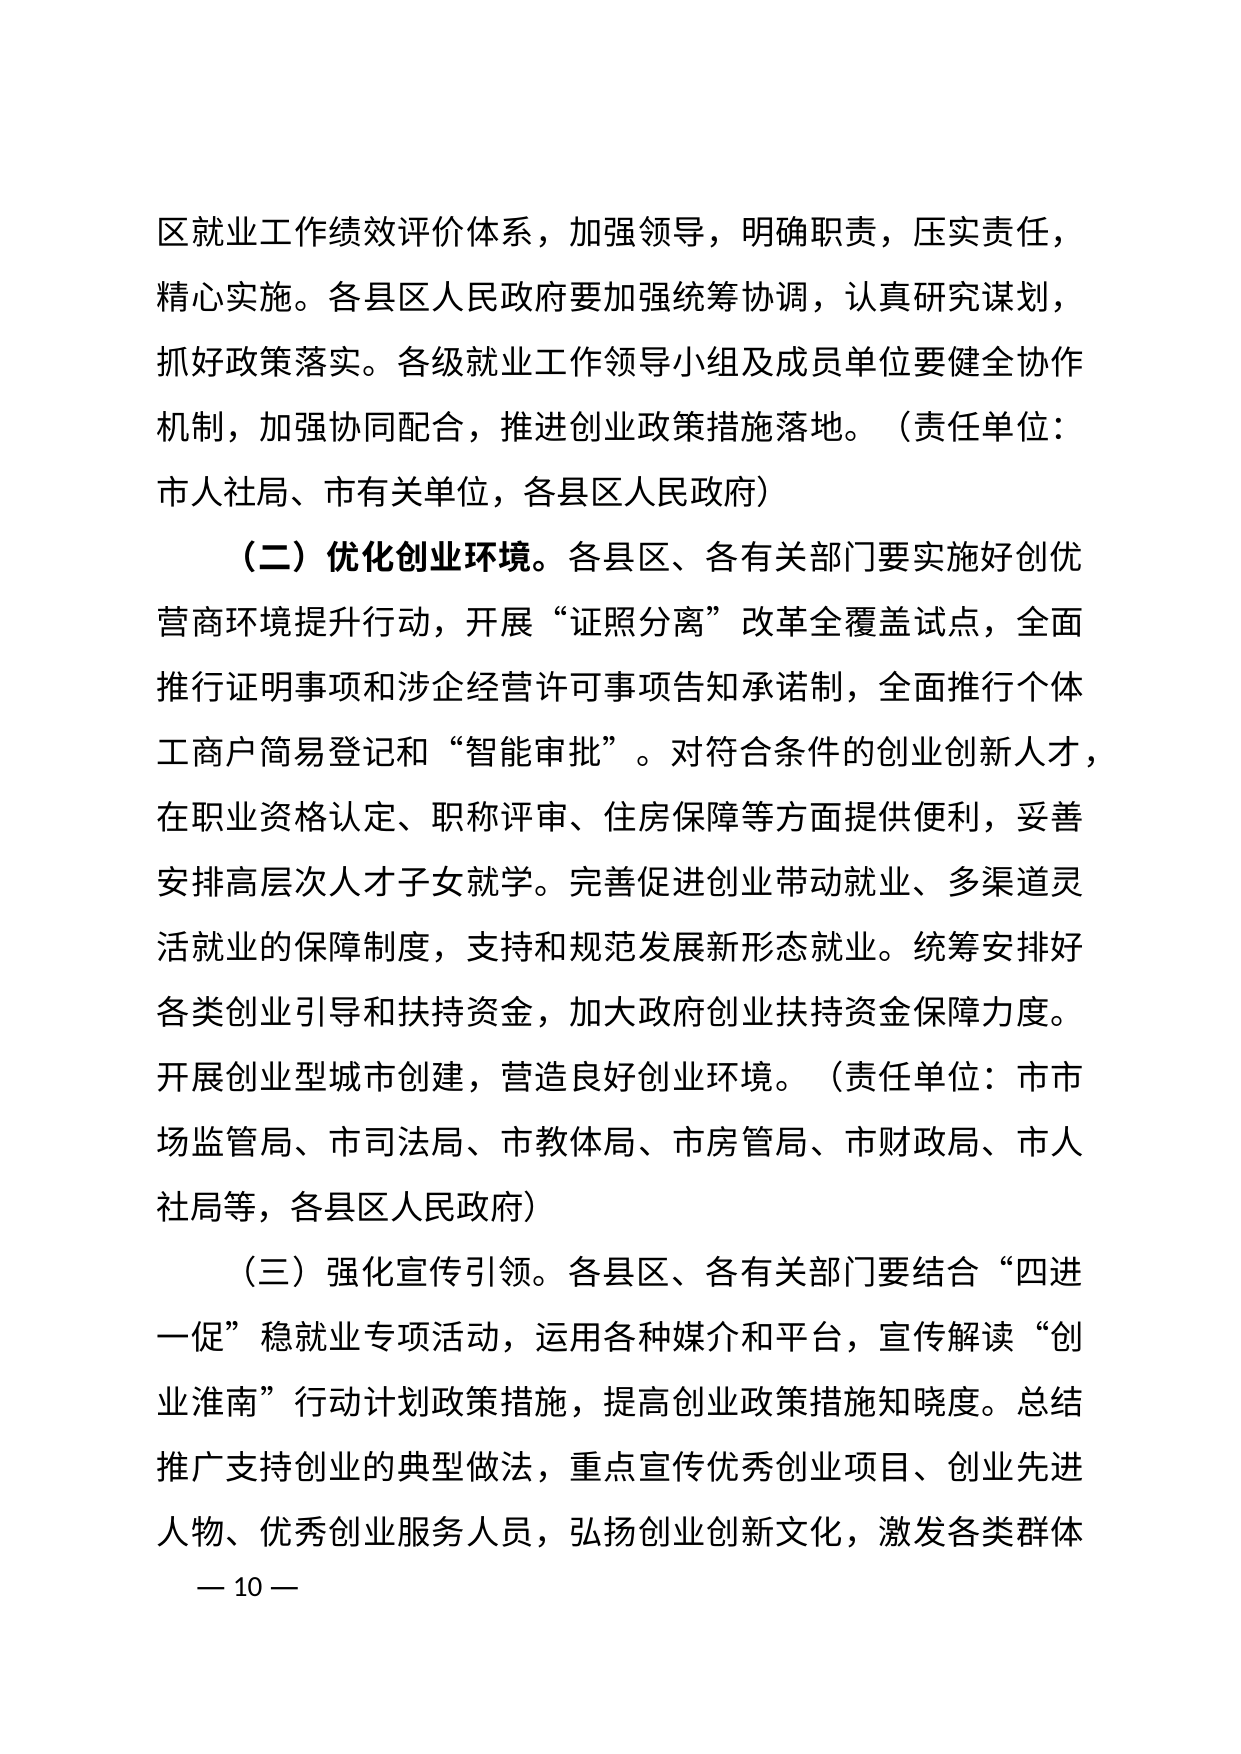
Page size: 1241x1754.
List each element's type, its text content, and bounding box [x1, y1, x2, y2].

text （二）优化创业环境。各县区、各有关部门要实施好创优营商环境提升行动，开展“证照分离”改革全覆盖试点，全面推行证明事项和涉企经营许可事项告知承诺制，全面推行个体工商户简易登记和“智能审批”。对符合条件的创业创新人才，在职业资格认定、职称评审、住房保障等方面提供便利，妥善安排高层次人才子女就学。完善促进创业带动就业、多渠道灵活就业的保障制度，支持和规范发展新形态就业。统筹安排好各类创业引导和扶持资金，加大政府创业扶持资金保障力度。开展创业型城市创建，营造良好创业环境。（责任单位：市市场监管局、市司法局、市教体局、市房管局、市财政局、市人社局等，各县区人民政府） [157, 523, 1084, 1238]
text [157, 198, 1084, 523]
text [157, 1238, 1084, 1563]
